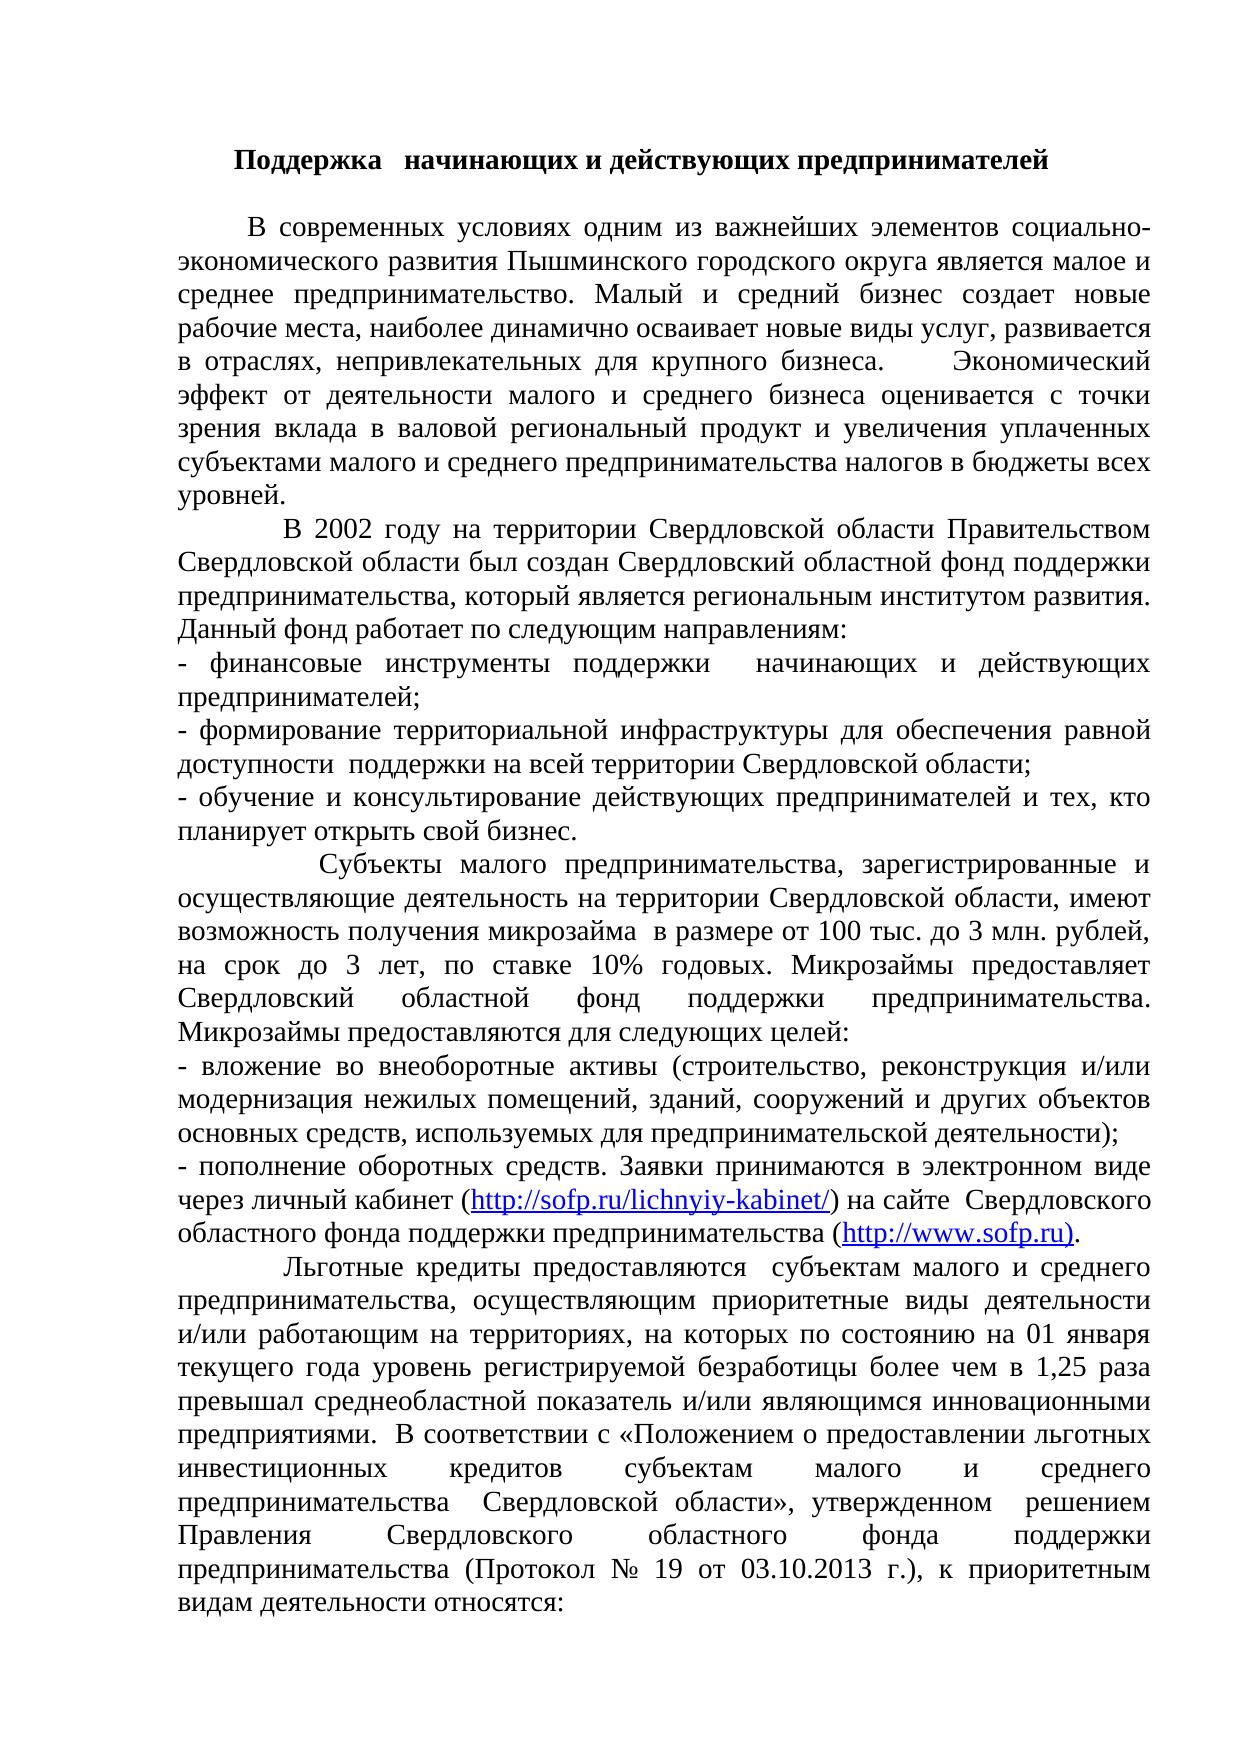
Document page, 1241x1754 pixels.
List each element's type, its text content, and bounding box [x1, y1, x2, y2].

text Льготные кредиты предоставляются субъектам малого и среднего предпринимательства, осуществляющим приоритетные виды деятельности и/или работающим на территориях, на которых по состоянию на 01 января текущего года уровень регистрируемой безработицы более чем в 1,25 раза превышал среднеобластной показатель и/или являющимся инновационными предприятиями. В соответствии с «Положением о предоставлении льготных инвестиционных кредитов субъектам малого и среднего предпринимательства Свердловской области», утвержденном решением Правления Свердловского областного фонда поддержки предпринимательства (Протокол № 19 от 03.10.2013 г.), к приоритетным видам деятельности относятся: [177, 1249, 1152, 1618]
text - финансовые инструменты поддержки начинающих и действующих предпринимателей; [177, 645, 1152, 712]
text - обучение и консультирование действующих предпринимателей и тех, кто планирует открыть свой бизнес. [177, 779, 1152, 846]
text В современных условиях одним из важнейших элементов социально-экономического развития Пышминского городского округа является малое и среднее предпринимательство. Малый и средний бизнес создает новые рабочие места, наиболее динамично осваивает новые виды услуг, развивается в отраслях, непривлекательных для крупного бизнеса. Экономический эффект от деятельности малого и среднего бизнеса оценивается с точки зрения вклада в валовой региональный продукт и увеличения уплаченных субъектами малого и среднего предпринимательства налогов в бюджеты всех уровней. [177, 209, 1152, 511]
text - пополнение оборотных средств. Заявки принимаются в электронном виде через личный кабинет (http://sofp.ru/lichnyiy-kabinet/) на сайте Свердловского областного фонда поддержки предпринимательства (http://www.sofp.ru). [177, 1148, 1152, 1249]
text - формирование территориальной инфраструктуры для обеспечения равной доступности поддержки на всей территории Свердловской области; [177, 712, 1152, 779]
text Субъекты малого предпринимательства, зарегистрированные и осуществляющие деятельность на территории Свердловской области, имеют возможность получения микрозайма в размере от 100 тыс. до 3 млн. рублей, на срок до 3 лет, по ставке 10% годовых. Микрозаймы предоставляет Свердловский областной фонд поддержки предпринимательства. Микрозаймы предоставляются для следующих целей: [177, 846, 1152, 1048]
text Поддержка начинающих и действующих предпринимателей [177, 142, 1152, 176]
text - вложение во внеоборотные активы (строительство, реконструкция и/или модернизация нежилых помещений, зданий, сооружений и других объектов основных средств, используемых для предпринимательской деятельности); [177, 1048, 1152, 1148]
text В 2002 году на территории Свердловской области Правительством Свердловской области был создан Свердловский областной фонд поддержки предпринимательства, который является региональным институтом развития. Данный фонд работает по следующим направлениям: [177, 511, 1152, 645]
